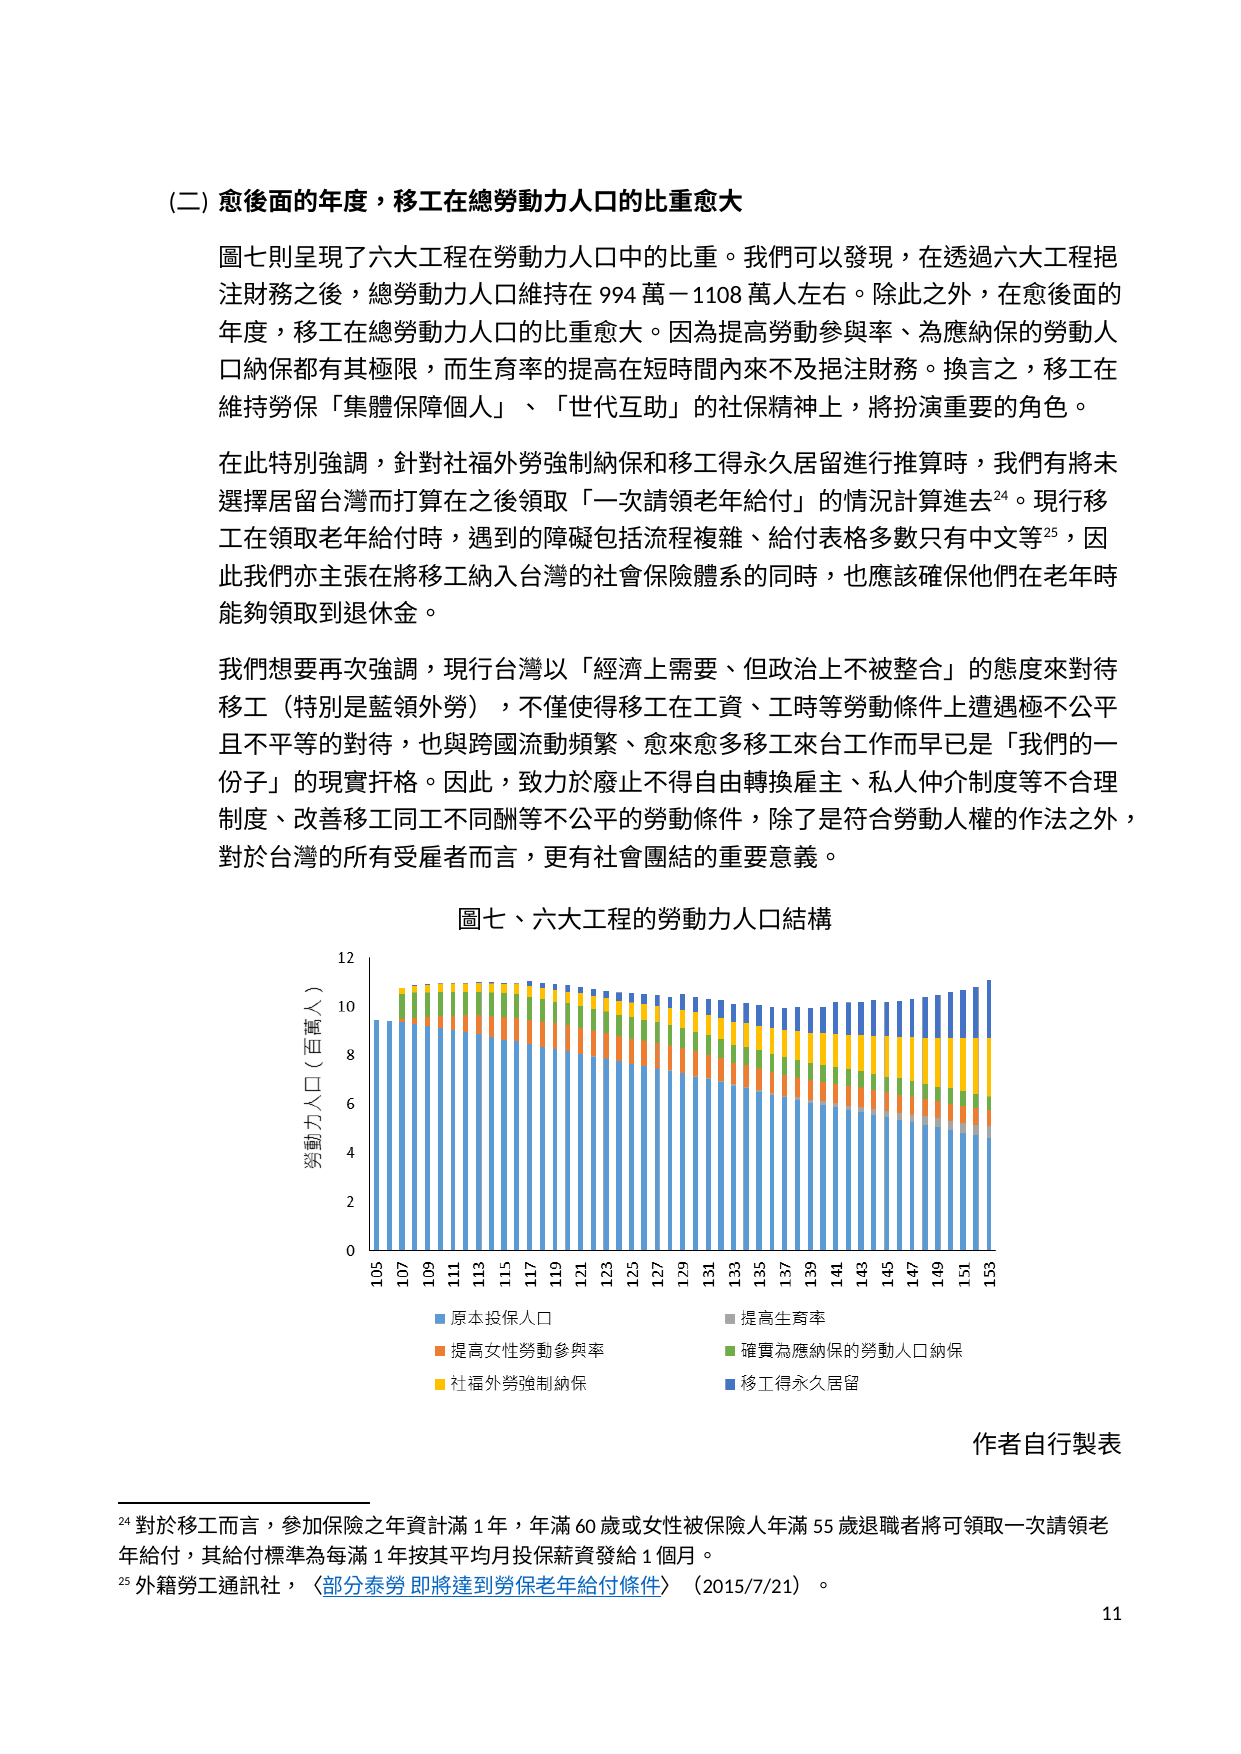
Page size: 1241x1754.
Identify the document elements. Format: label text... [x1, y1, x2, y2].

list 圖七則呈現了六大工程在勞動力人口中的比重。我們可以發現，在透過六大工程挹注財務之後，總勞動力人口維持在994萬－1108萬人左右。除此之外，在愈後面的年度，移工在總勞動力人口的比重愈大。因為提高勞動參與率、為應納保的勞動人口納保都有其極限，而生育率的提高在短時間內來不及挹注財務。換言之，移工在維持勞保「集體保障個人」、「世代互助」的社保精神上，將扮演重要的角色。 [218, 237, 1122, 424]
list 我們想要再次強調，現行台灣以「經濟上需要、但政治上不被整合」的態度來對待移工（特別是藍領外勞），不僅使得移工在工資、工時等勞動條件上遭遇極不公平且不平等的對待，也與跨國流動頻繁、愈來愈多移工來台工作而早已是「我們的一份子」的現實扞格。因此，致力於廢止不得自由轉換雇主、私人仲介制度等不合理制度、改善移工同工不同酬等不公平的勞動條件，除了是符合勞動人權的作法之外，對於台灣的所有受雇者而言，更有社會團結的重要意義。 [218, 649, 1122, 874]
picture [275, 936, 1015, 1409]
list 圖七、六大工程的勞動力人口結構 [168, 899, 1122, 937]
list 作者自行製表 [168, 1424, 1122, 1462]
list 愈後面的年度，移工在總勞動力人口的比重愈大 [168, 181, 1122, 218]
list 在此特別強調，針對社福外勞強制納保和移工得永久居留進行推算時，我們有將未選擇居留台灣而打算在之後領取「一次請領老年給付」的情況計算進去。現行移工在領取老年給付時，遇到的障礙包括流程複雜、給付表格多數只有中文等，因此我們亦主張在將移工納入台灣的社會保險體系的同時，也應該確保他們在老年時能夠領取到退休金。 [218, 443, 1122, 631]
